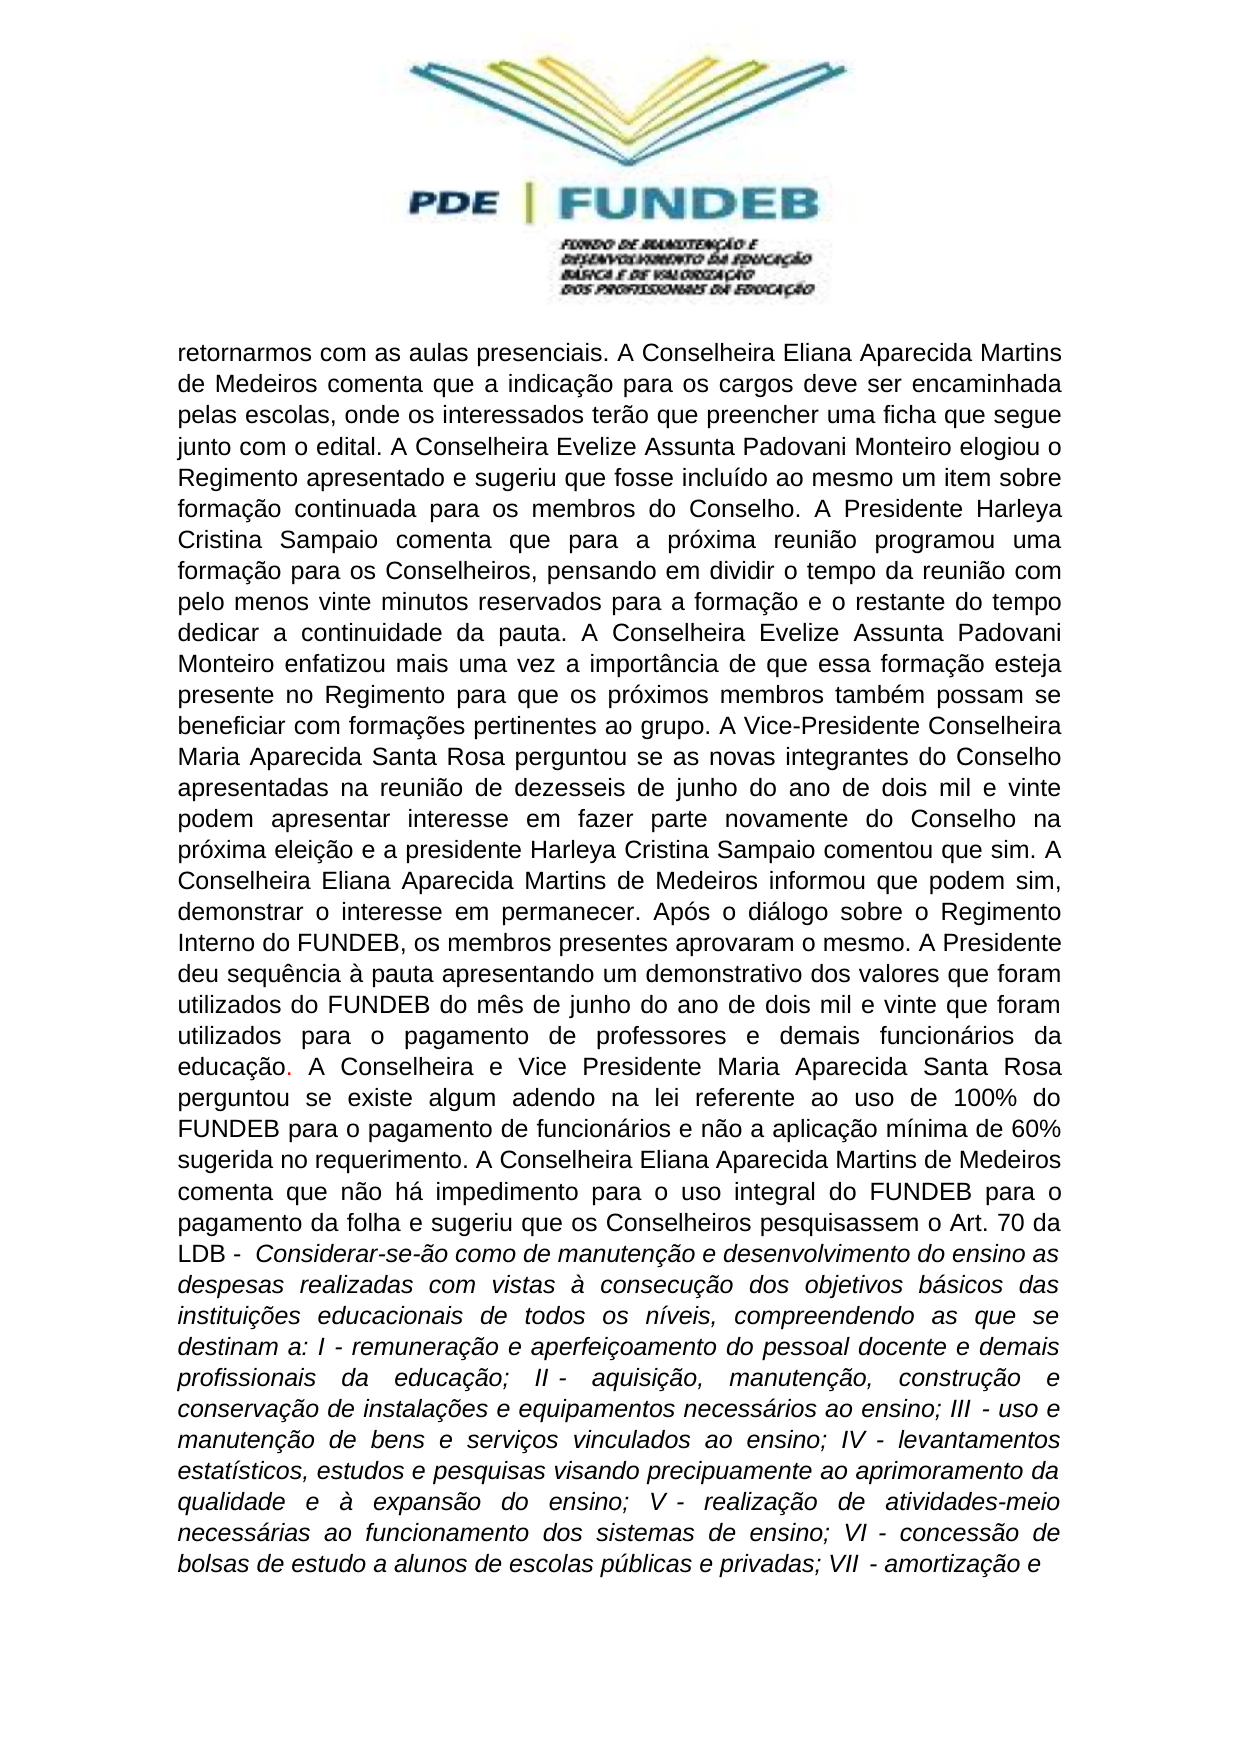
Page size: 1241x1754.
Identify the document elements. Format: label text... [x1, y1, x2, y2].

picture [351, 0, 883, 306]
text retornarmos com as aulas presenciais. A Conselheira Eliana Aparecida Martins de Medeiros comenta que a indicação para os cargos deve ser encaminhada pelas escolas, onde os interessados terão que preencher uma ficha que segue junto com o edital. A Conselheira Evelize Assunta Padovani Monteiro elogiou o Regimento apresentado e sugeriu que fosse incluído ao mesmo um item sobre formação continuada para os membros do Conselho. A Presidente Harleya Cristina Sampaio comenta que para a próxima reunião programou uma formação para os Conselheiros, pensando em dividir o tempo da reunião com pelo menos vinte minutos reservados para a formação e o restante do tempo dedicar a continuidade da pauta. A Conselheira Evelize Assunta Padovani Monteiro enfatizou mais uma vez a importância de que essa formação esteja presente no Regimento para que os próximos membros também possam se beneficiar com formações pertinentes ao grupo. A Vice-Presidente Conselheira Maria Aparecida Santa Rosa perguntou se as novas integrantes do Conselho apresentadas na reunião de dezesseis de junho do ano de dois mil e vinte podem apresentar interesse em fazer parte novamente do Conselho na próxima eleição e a presidente Harleya Cristina Sampaio comentou que sim. A Conselheira Eliana Aparecida Martins de Medeiros informou que podem sim, demonstrar o interesse em permanecer. Após o diálogo sobre o Regimento Interno do FUNDEB, os membros presentes aprovaram o mesmo. A Presidente deu sequência à pauta apresentando um demonstrativo dos valores que foram utilizados do FUNDEB do mês de junho do ano de dois mil e vinte que foram utilizados para o pagamento de professores e demais funcionários da educação. A Conselheira e Vice Presidente Maria Aparecida Santa Rosa perguntou se existe algum adendo na lei referente ao uso de 100% do FUNDEB para o pagamento de funcionários e não a aplicação mínima de 60% sugerida no requerimento. A Conselheira Eliana Aparecida Martins de Medeiros comenta que não há impedimento para o uso integral do FUNDEB para o pagamento da folha e sugeriu que os Conselheiros pesquisassem o Art. 70 da LDB - Considerar-se-ão como de manutenção e desenvolvimento do ensino as despesas realizadas com vistas à consecução dos objetivos básicos das instituições educacionais de todos os níveis, compreendendo as que se destinam a: I - remuneração e aperfeiçoamento do pessoal docente e demais profissionais da educação; II - aquisição, manutenção, construção e conservação de instalações e equipamentos necessários ao ensino; III - uso e manutenção de bens e serviços vinculados ao ensino; IV - levantamentos estatísticos, estudos e pesquisas visando precipuamente ao aprimoramento da qualidade e à expansão do ensino; V - realização de atividades-meio necessárias ao funcionamento dos sistemas de ensino; VI - concessão de bolsas de estudo a alunos de escolas públicas e privadas; VII - amortização e [177, 338, 1063, 1578]
